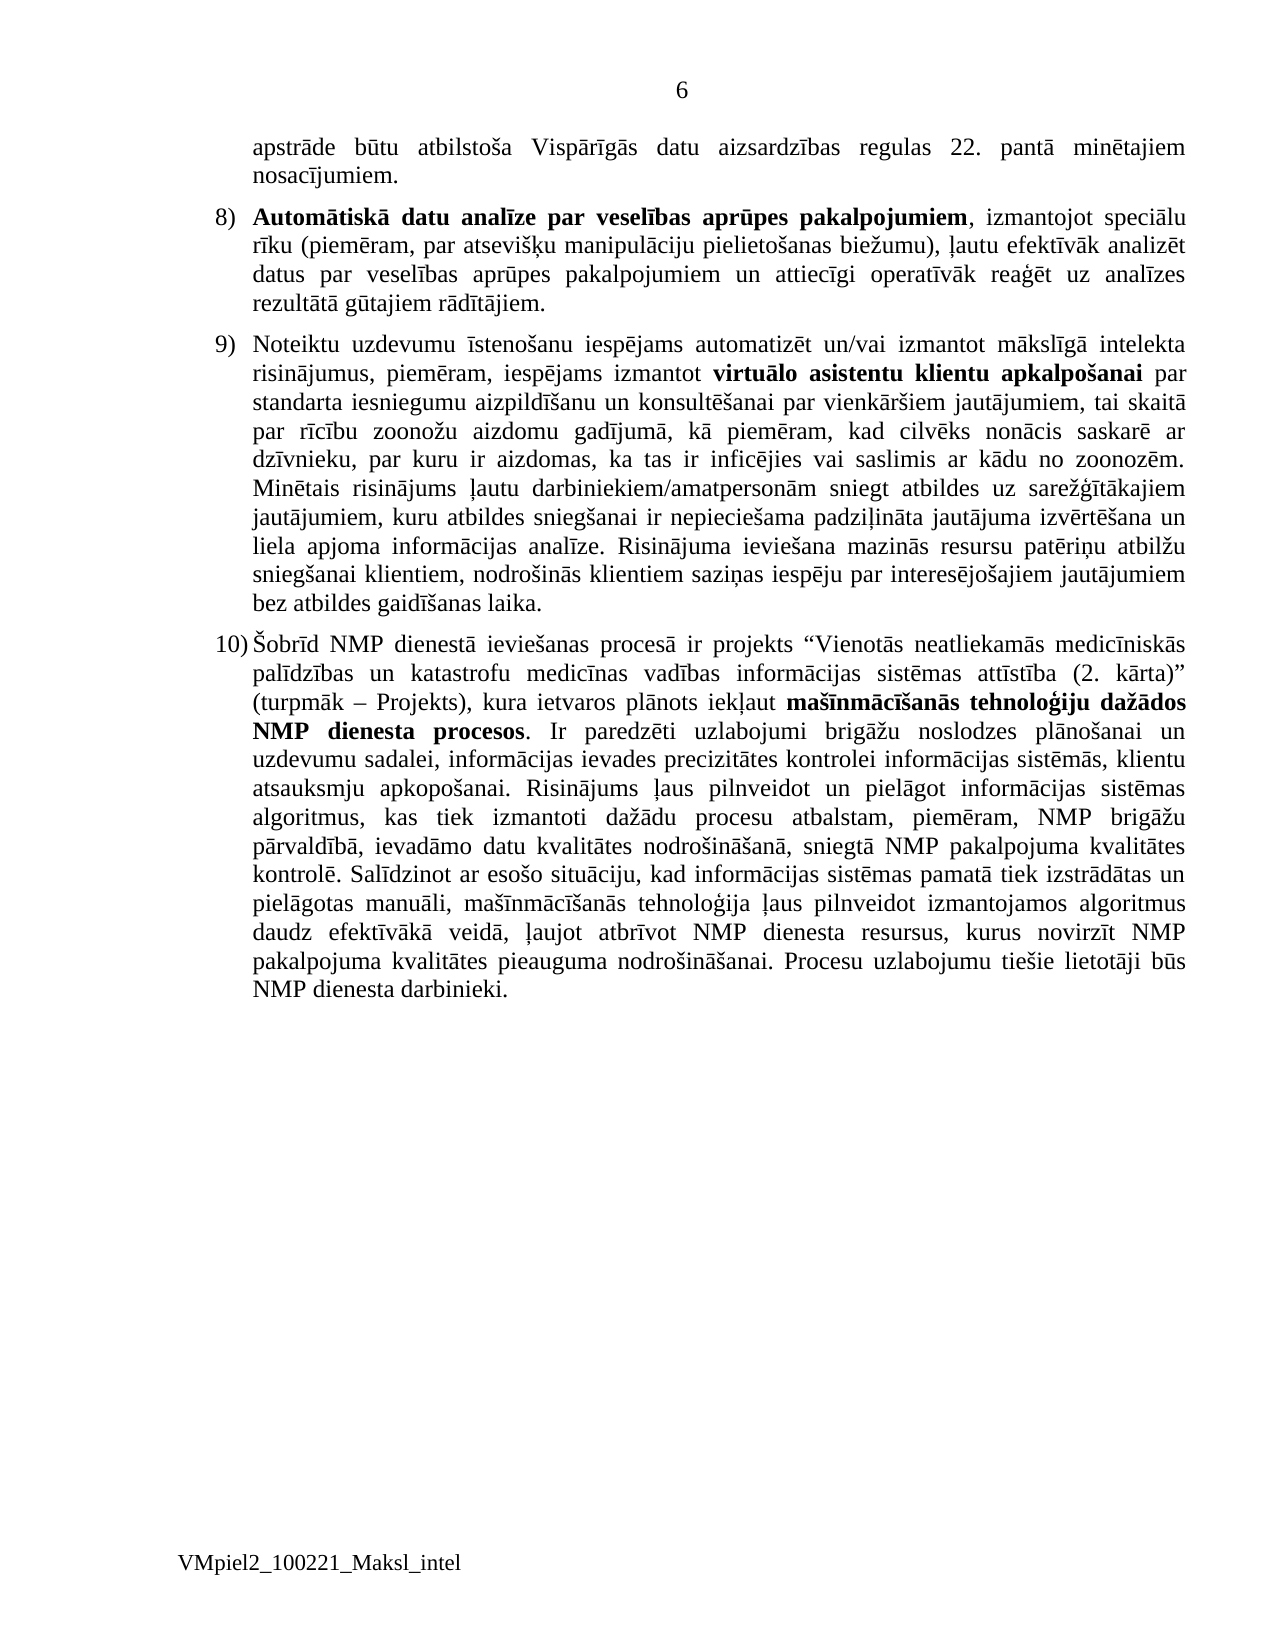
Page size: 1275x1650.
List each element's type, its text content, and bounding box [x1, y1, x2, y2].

list Automātiskā datu analīze par veselības aprūpes pakalpojumiem, izmantojot speciālu rīku (piemēram, par atsevišķu manipulāciju pielietošanas biežumu), ļautu efektīvāk analizēt datus par veselības aprūpes pakalpojumiem un attiecīgi operatīvāk reaģēt uz analīzes rezultātā gūtajiem rādītājiem. [215, 202, 1186, 317]
list Noteiktu uzdevumu īstenošanu iespējams automatizēt un/vai izmantot mākslīgā intelekta risinājumus, piemēram, iespējams izmantot virtuālo asistentu klientu apkalpošanai par standarta iesniegumu aizpildīšanu un konsultēšanai par vienkāršiem jautājumiem, tai skaitā par rīcību zoonožu aizdomu gadījumā, kā piemēram, kad cilvēks nonācis saskarē ar dzīvnieku, par kuru ir aizdomas, ka tas ir inficējies vai saslimis ar kādu no zoonozēm. Minētais risinājums ļautu darbiniekiem/amatpersonām sniegt atbildes uz sarežģītākajiem jautājumiem, kuru atbildes sniegšanai ir nepieciešama padziļināta jautājuma izvērtēšana un liela apjoma informācijas analīze. Risinājuma ieviešana mazinās resursu patēriņu atbilžu sniegšanai klientiem, nodrošinās klientiem saziņas iespēju par interesējošajiem jautājumiem bez atbildes gaidīšanas laika. [215, 329, 1186, 617]
list Šobrīd NMP dienestā ieviešanas procesā ir projekts “Vienotās neatliekamās medicīniskās palīdzības un katastrofu medicīnas vadības informācijas sistēmas attīstība (2. kārta)” (turpmāk – Projekts), kura ietvaros plānots iekļaut mašīnmācīšanās tehnoloģiju dažādos NMP dienesta procesos. Ir paredzēti uzlabojumi brigāžu noslodzes plānošanai un uzdevumu sadalei, informācijas ievades precizitātes kontrolei informācijas sistēmās, klientu atsauksmju apkopošanai. Risinājums ļaus pilnveidot un pielāgot informācijas sistēmas algoritmus, kas tiek izmantoti dažādu procesu atbalstam, piemēram, NMP brigāžu pārvaldībā, ievadāmo datu kvalitātes nodrošināšanā, sniegtā NMP pakalpojuma kvalitātes kontrolē. Salīdzinot ar esošo situāciju, kad informācijas sistēmas pamatā tiek izstrādātas un pielāgotas manuāli, mašīnmācīšanās tehnoloģija ļaus pilnveidot izmantojamos algoritmus daudz efektīvākā veidā, ļaujot atbrīvot NMP dienesta resursus, kurus novirzīt NMP pakalpojuma kvalitātes pieauguma nodrošināšanai. Procesu uzlabojumu tiešie lietotāji būs NMP dienesta darbinieki. [215, 629, 1186, 1003]
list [215, 132, 1186, 189]
